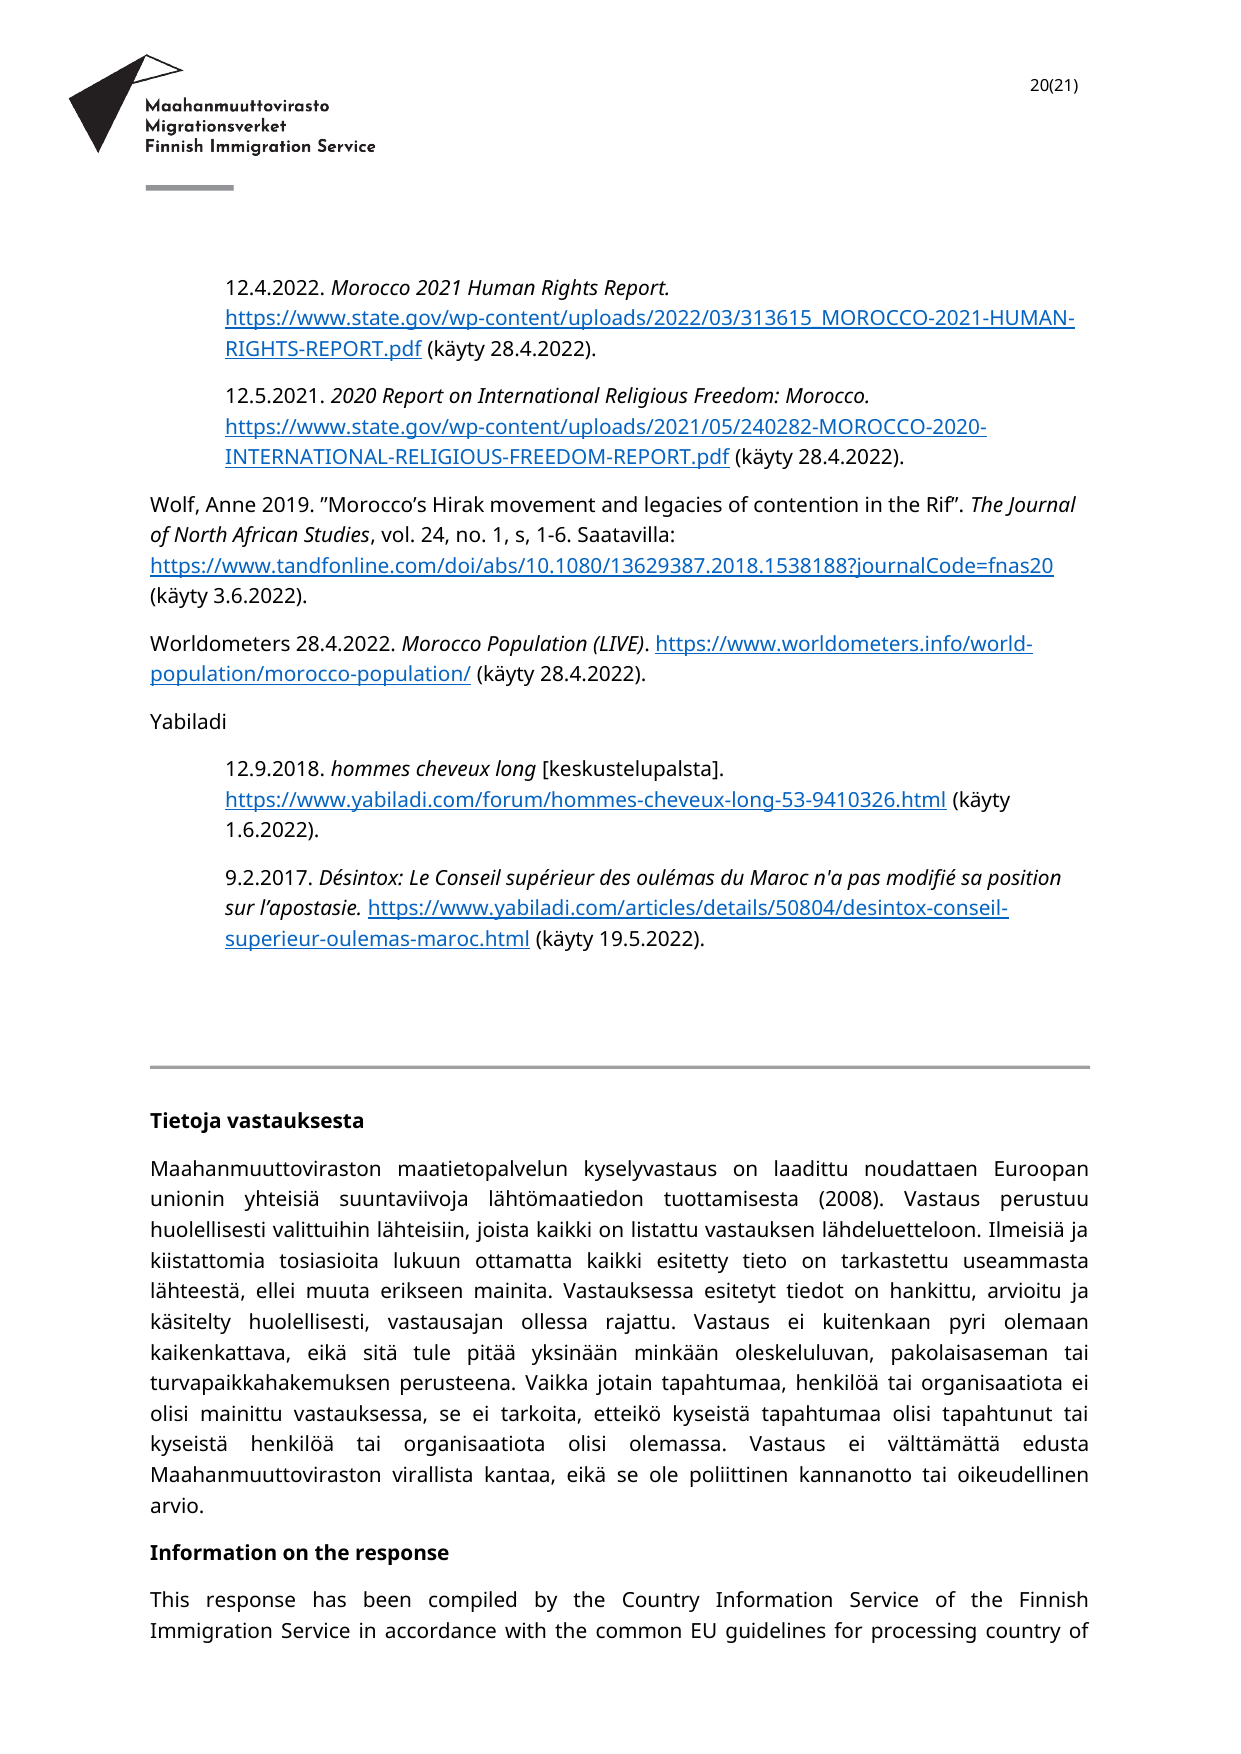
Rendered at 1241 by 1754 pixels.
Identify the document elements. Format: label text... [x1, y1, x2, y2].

text Maahanmuuttoviraston maatietopalvelun kyselyvastaus on laadittu noudattaen Euroopan unionin yhteisiä suuntaviivoja lähtömaatiedon tuottamisesta (2008). Vastaus perustuu huolellisesti valittuihin lähteisiin, joista kaikki on listattu vastauksen lähdeluetteloon. Ilmeisiä ja kiistattomia tosiasioita lukuun ottamatta kaikki esitetty tieto on tarkastettu useammasta lähteestä, ellei muuta erikseen mainita. Vastauksessa esitetyt tiedot on hankittu, arvioitu ja käsitelty huolellisesti, vastausajan ollessa rajattu. Vastaus ei kuitenkaan pyri olemaan kaikenkattava, eikä sitä tule pitää yksinään minkään oleskeluluvan, pakolaisaseman tai turvapaikkahakemuksen perusteena. Vaikka jotain tapahtumaa, henkilöä tai organisaatiota ei olisi mainittu vastauksessa, se ei tarkoita, etteikö kyseistä tapahtumaa olisi tapahtunut tai kyseistä henkilöä tai organisaatiota olisi olemassa. Vastaus ei välttämättä edusta Maahanmuuttoviraston virallista kantaa, eikä se ole poliittinen kannanotto tai oikeudellinen arvio. [150, 1154, 1090, 1519]
text 12.9.2018. hommes cheveux long [keskustelupalsta]. https://www.yabiladi.com/forum/hommes-cheveux-long-53-9410326.html (käyty 1.6.2022). [225, 754, 1090, 844]
text Yabiladi [150, 707, 1090, 735]
text Worldometers 28.4.2022. Morocco Population (LIVE). https://www.worldometers.info/world-population/morocco-population/ (käyty 28.4.2022). [150, 629, 1090, 688]
text 12.4.2022. Morocco 2021 Human Rights Report. https://www.state.gov/wp-content/uploads/2022/03/313615_MOROCCO-2021-HUMAN-RIGHTS-REPORT.pdf (käyty 28.4.2022). [225, 273, 1090, 362]
text Wolf, Anne 2019. ”Morocco’s Hirak movement and legacies of contention in the Rif”. The Journal of North African Studies, vol. 24, no. 1, s, 1-6. Saatavilla: https://www.tandfonline.com/doi/abs/10.1080/13629387.2018.1538188?journalCode=fnas20 (käyty 3.6.2022). [150, 490, 1090, 610]
text Information on the response [150, 1538, 1090, 1567]
text 12.5.2021. 2020 Report on International Religious Freedom: Morocco. https://www.state.gov/wp-content/uploads/2021/05/240282-MOROCCO-2020-INTERNATIONAL-RELIGIOUS-FREEDOM-REPORT.pdf (käyty 28.4.2022). [225, 381, 1090, 471]
text Tietoja vastauksesta [150, 1107, 1090, 1135]
text 9.2.2017. Désintox: Le Conseil supérieur des oulémas du Maroc n'a pas modifié sa position sur l’apostasie. https://www.yabiladi.com/articles/details/50804/desintox-conseil-superieur-oulemas-maroc.html (käyty 19.5.2022). [225, 863, 1090, 952]
picture [68, 54, 376, 191]
